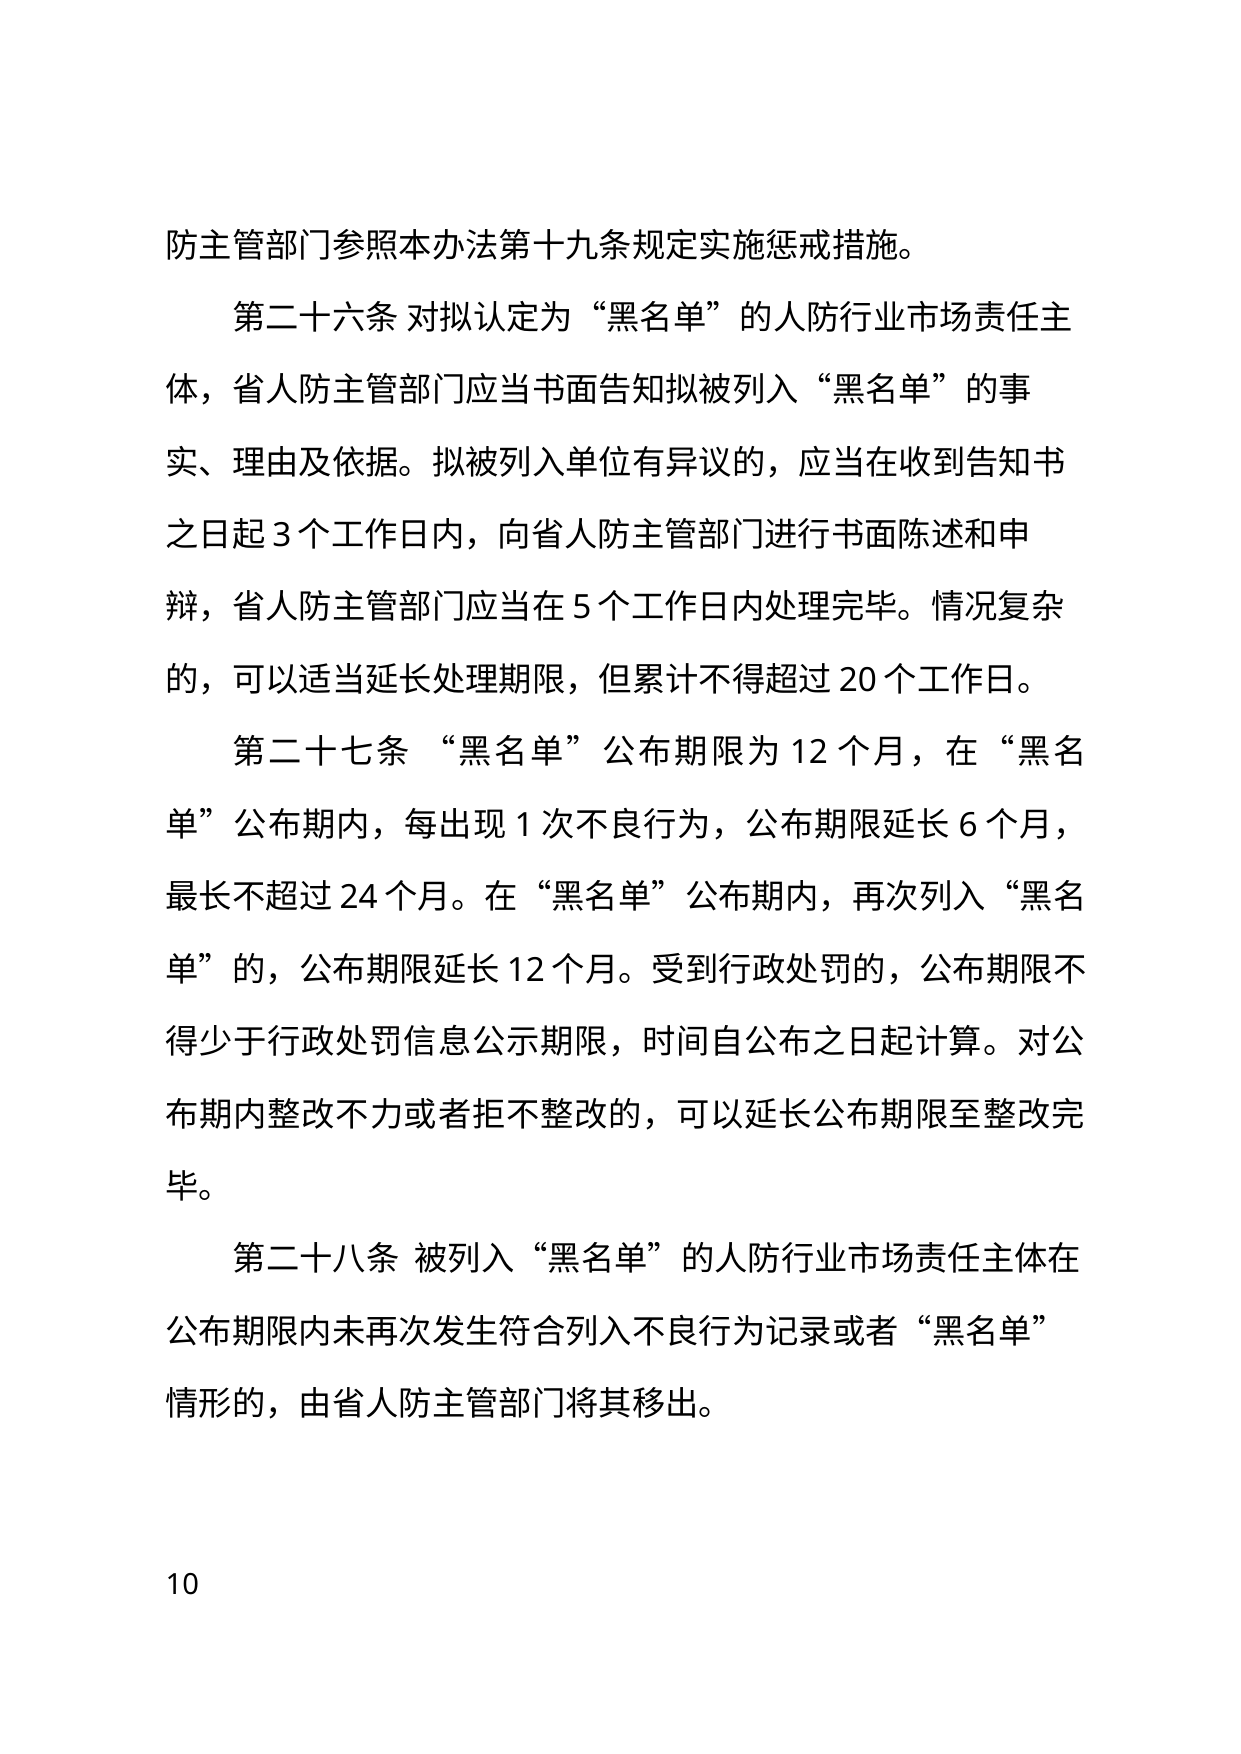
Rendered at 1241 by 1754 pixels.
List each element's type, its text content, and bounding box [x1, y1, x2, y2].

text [165, 218, 1087, 267]
text 第二十八条 被列入“黑名单”的人防行业市场责任主体在公布期限内未再次发生符合列入不良行为记录或者“黑名单”情形的，由省人防主管部门将其移出。 [165, 1232, 1087, 1425]
text 第二十六条 对拟认定为“黑名单”的人防行业市场责任主体，省人防主管部门应当书面告知拟被列入“黑名单”的事实、理由及依据。拟被列入单位有异议的，应当在收到告知书之日起3个工作日内，向省人防主管部门进行书面陈述和申辩，省人防主管部门应当在5个工作日内处理完毕。情况复杂的，可以适当延长处理期限，但累计不得超过20个工作日。 [165, 291, 1087, 701]
text 第二十七条 “黑名单”公布期限为12个月，在“黑名单”公布期内，每出现1次不良行为，公布期限延长6个月，最长不超过24个月。在“黑名单”公布期内，再次列入“黑名单”的，公布期限延长12个月。受到行政处罚的，公布期限不得少于行政处罚信息公示期限，时间自公布之日起计算。对公布期内整改不力或者拒不整改的，可以延长公布期限至整改完毕。 [165, 725, 1087, 1208]
